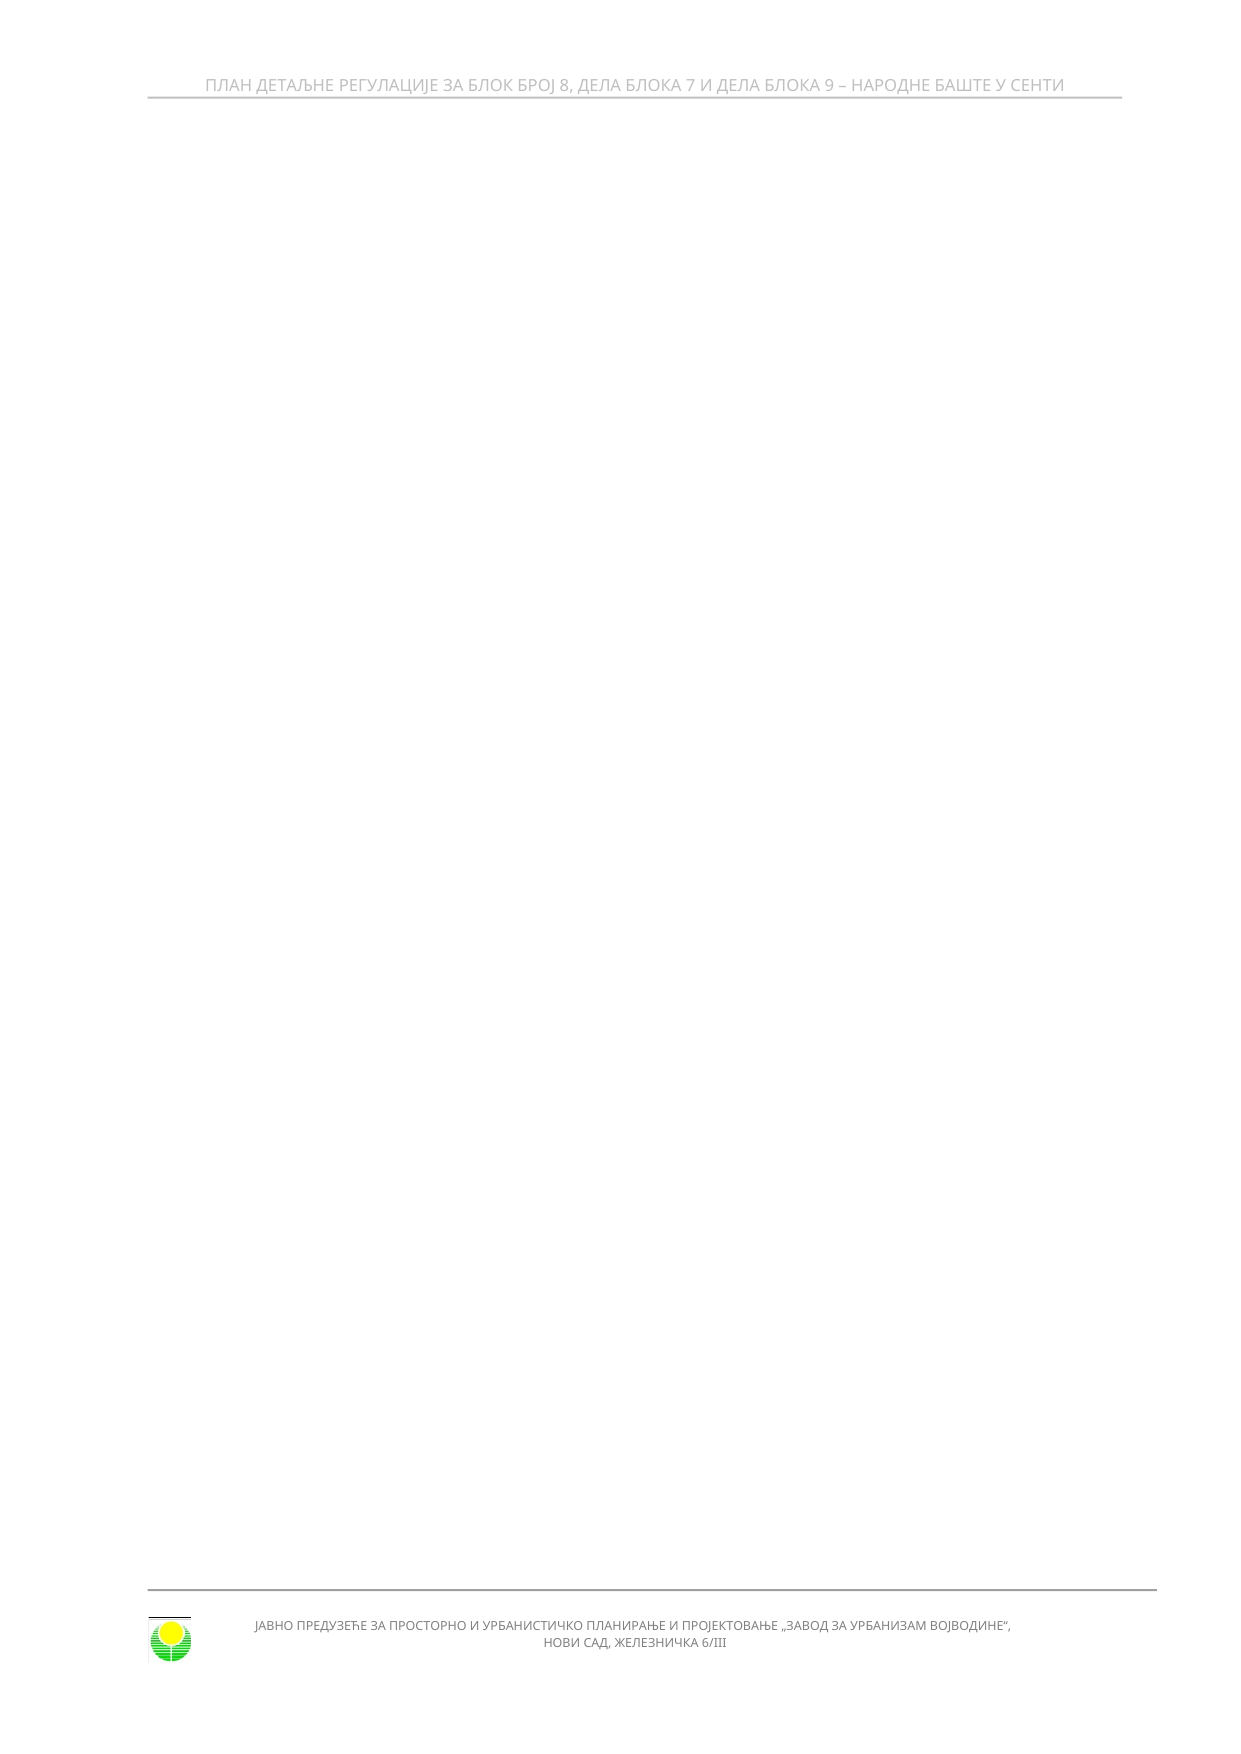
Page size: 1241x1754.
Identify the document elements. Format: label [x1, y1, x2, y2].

picture [147, 1617, 191, 1661]
